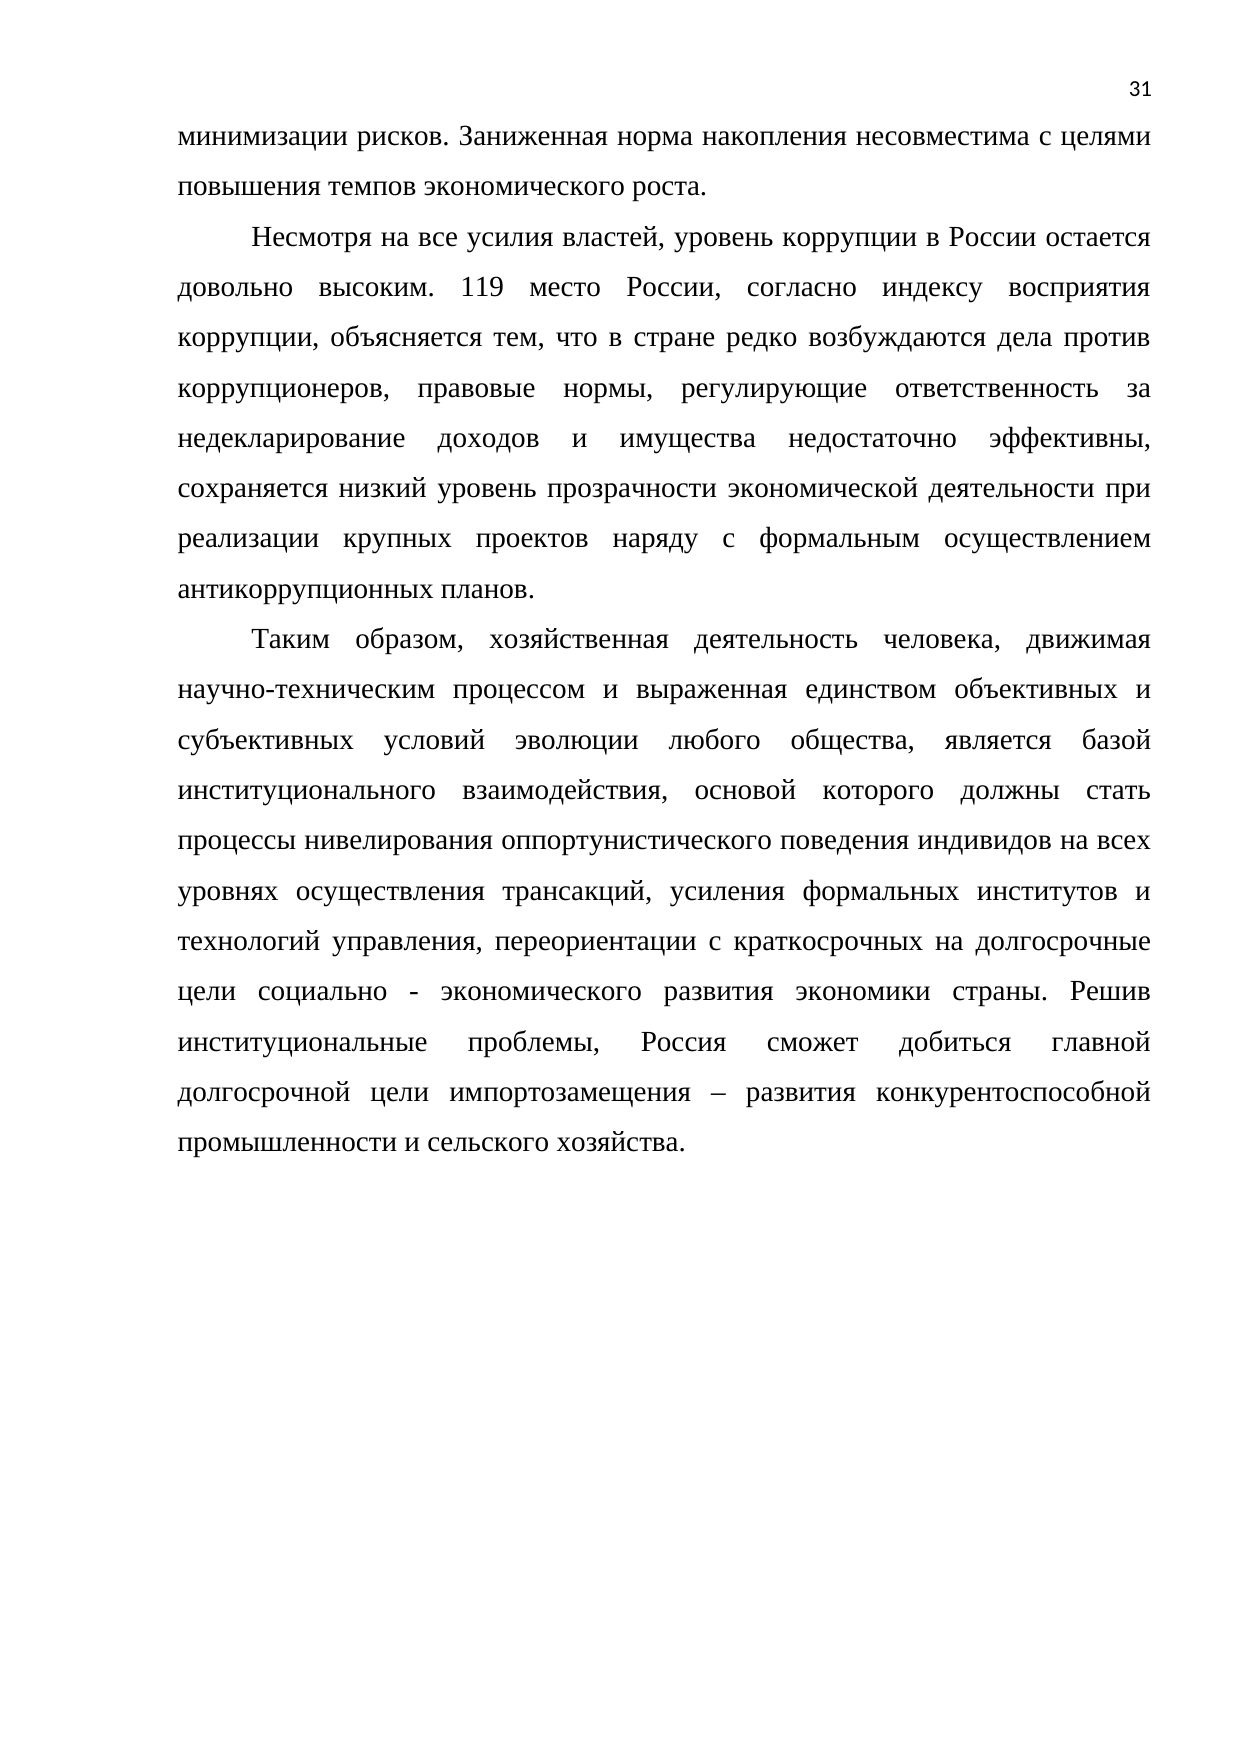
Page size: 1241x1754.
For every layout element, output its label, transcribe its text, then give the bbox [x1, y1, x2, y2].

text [177, 118, 1152, 202]
text Таким образом, хозяйственная деятельность человека, движимая научно-техническим процессом и выраженная единством объективных и субъективных условий эволюции любого общества, является базой институционального взаимодействия, основой которого должны стать процессы нивелирования оппортунистического поведения индивидов на всех уровнях осуществления трансакций, усиления формальных институтов и технологий управления, переориентации с краткосрочных на долгосрочные цели социально - экономического развития экономики страны. Решив институциональные проблемы, Россия сможет добиться главной долгосрочной цели импортозамещения – развития конкурентоспособной промышленности и сельского хозяйства. [177, 621, 1152, 1158]
text Несмотря на все усилия властей, уровень коррупции в России остается довольно высоким. 119 место России, согласно индексу восприятия коррупции, объясняется тем, что в стране редко возбуждаются дела против коррупционеров, правовые нормы, регулирующие ответственность за недекларирование доходов и имущества недостаточно эффективны, сохраняется низкий уровень прозрачности экономической деятельности при реализации крупных проектов наряду с формальным осуществлением антикоррупционных планов. [177, 219, 1152, 604]
